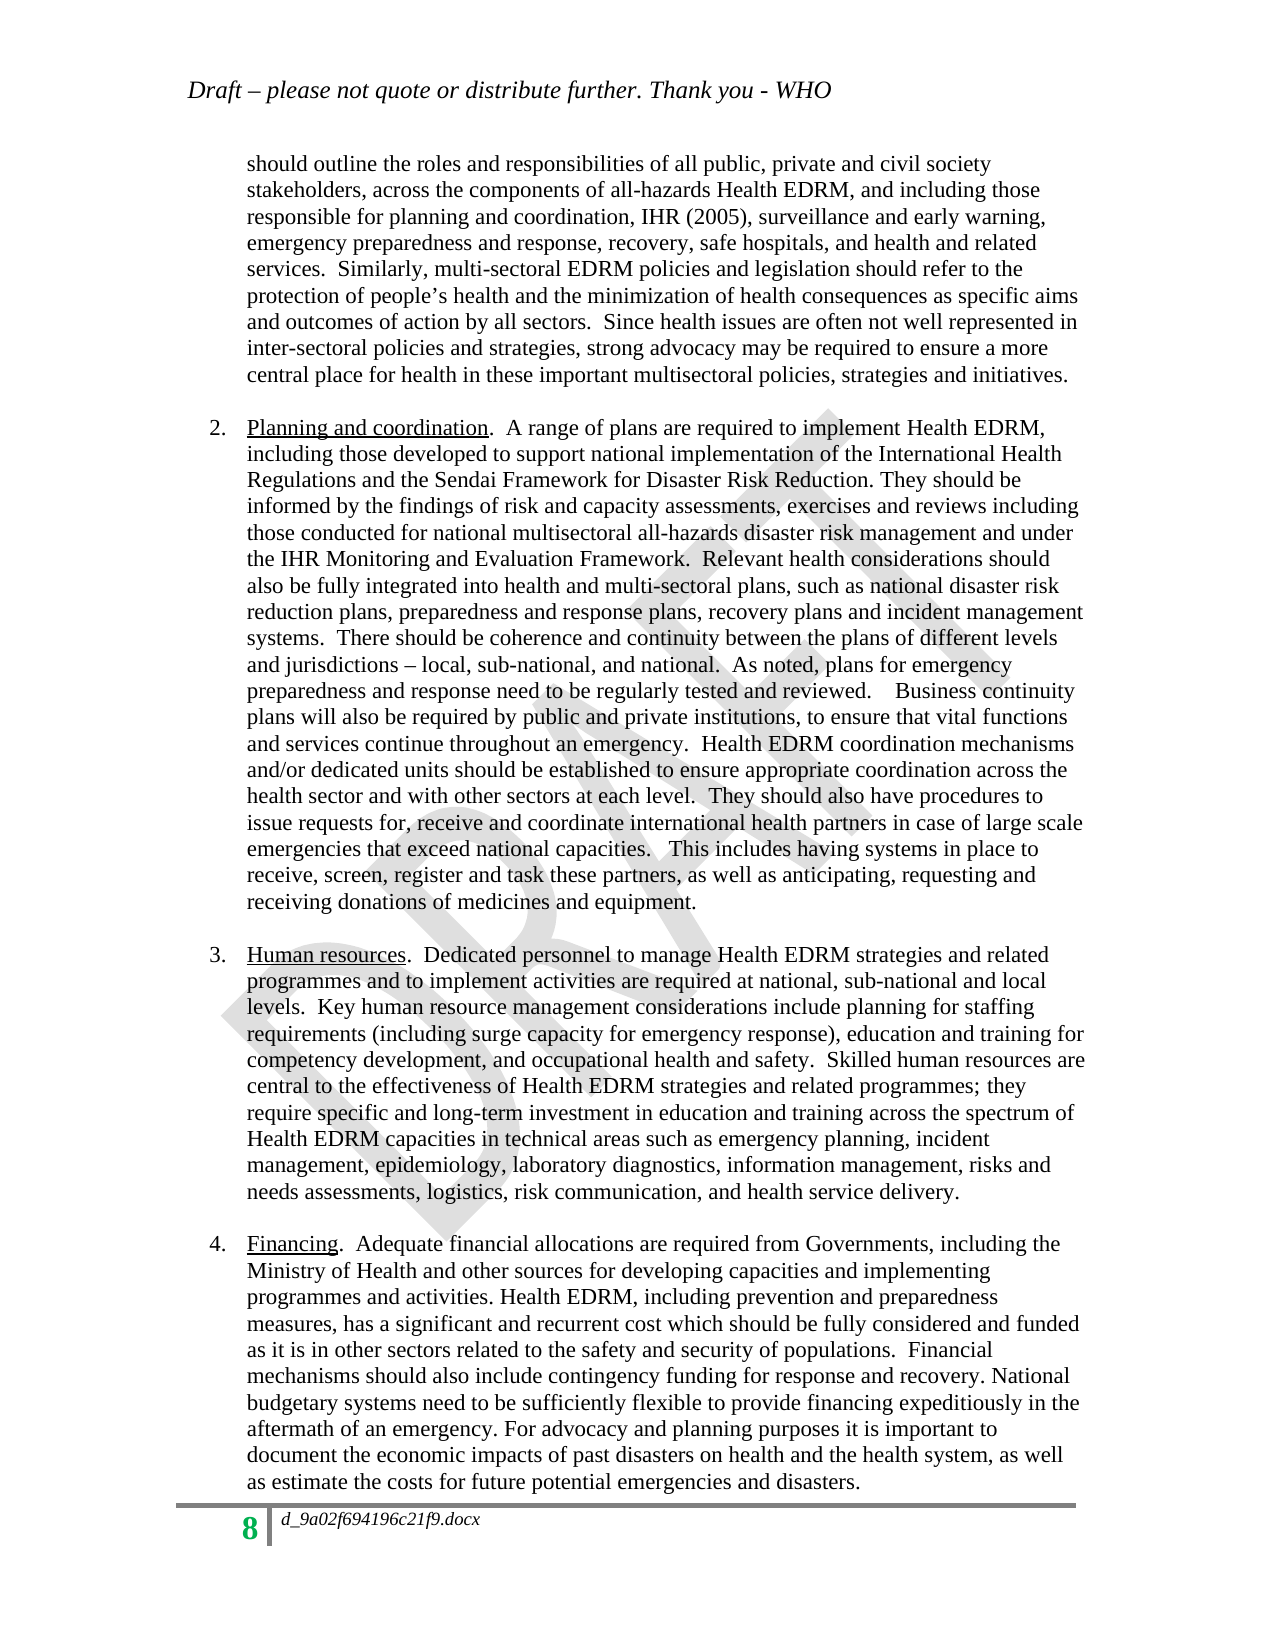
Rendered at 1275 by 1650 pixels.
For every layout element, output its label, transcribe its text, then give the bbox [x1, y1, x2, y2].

list Financing. Adequate financial allocations are required from Governments, including the Ministry of Health and other sources for developing capacities and implementing programmes and activities. Health EDRM, including prevention and preparedness measures, has a significant and recurrent cost which should be fully considered and funded as it is in other sectors related to the safety and security of populations. Financial mechanisms should also include contingency funding for response and recovery. National budgetary systems need to be sufficiently flexible to provide financing expeditiously in the aftermath of an emergency. For advocacy and planning purposes it is important to document the economic impacts of past disasters on health and the health system, as well as estimate the costs for future potential emergencies and disasters. [209, 1231, 1087, 1494]
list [209, 150, 1087, 387]
list Planning and coordination. A range of plans are required to implement Health EDRM, including those developed to support national implementation of the International Health Regulations and the Sendai Framework for Disaster Risk Reduction. They should be informed by the findings of risk and capacity assessments, exercises and reviews including those conducted for national multisectoral all-hazards disaster risk management and under the IHR Monitoring and Evaluation Framework. Relevant health considerations should also be fully integrated into health and multi-sectoral plans, such as national disaster risk reduction plans, preparedness and response plans, recovery plans and incident management systems. There should be coherence and continuity between the plans of different levels and jurisdictions – local, sub-national, and national. As noted, plans for emergency preparedness and response need to be regularly tested and reviewed. Business continuity plans will also be required by public and private institutions, to ensure that vital functions and services continue throughout an emergency. Health EDRM coordination mechanisms and/or dedicated units should be established to ensure appropriate coordination across the health sector and with other sectors at each level. They should also have procedures to issue requests for, receive and coordinate international health partners in case of large scale emergencies that exceed national capacities. This includes having systems in place to receive, screen, register and task these partners, as well as anticipating, requesting and receiving donations of medicines and equipment. [209, 413, 1087, 914]
list Human resources. Dedicated personnel to manage Health EDRM strategies and related programmes and to implement activities are required at national, sub-national and local levels. Key human resource management considerations include planning for staffing requirements (including surge capacity for emergency response), education and training for competency development, and occupational health and safety. Skilled human resources are central to the effectiveness of Health EDRM strategies and related programmes; they require specific and long-term investment in education and training across the spectrum of Health EDRM capacities in technical areas such as emergency planning, incident management, epidemiology, laboratory diagnostics, information management, risks and needs assessments, logistics, risk communication, and health service delivery. [209, 941, 1087, 1204]
